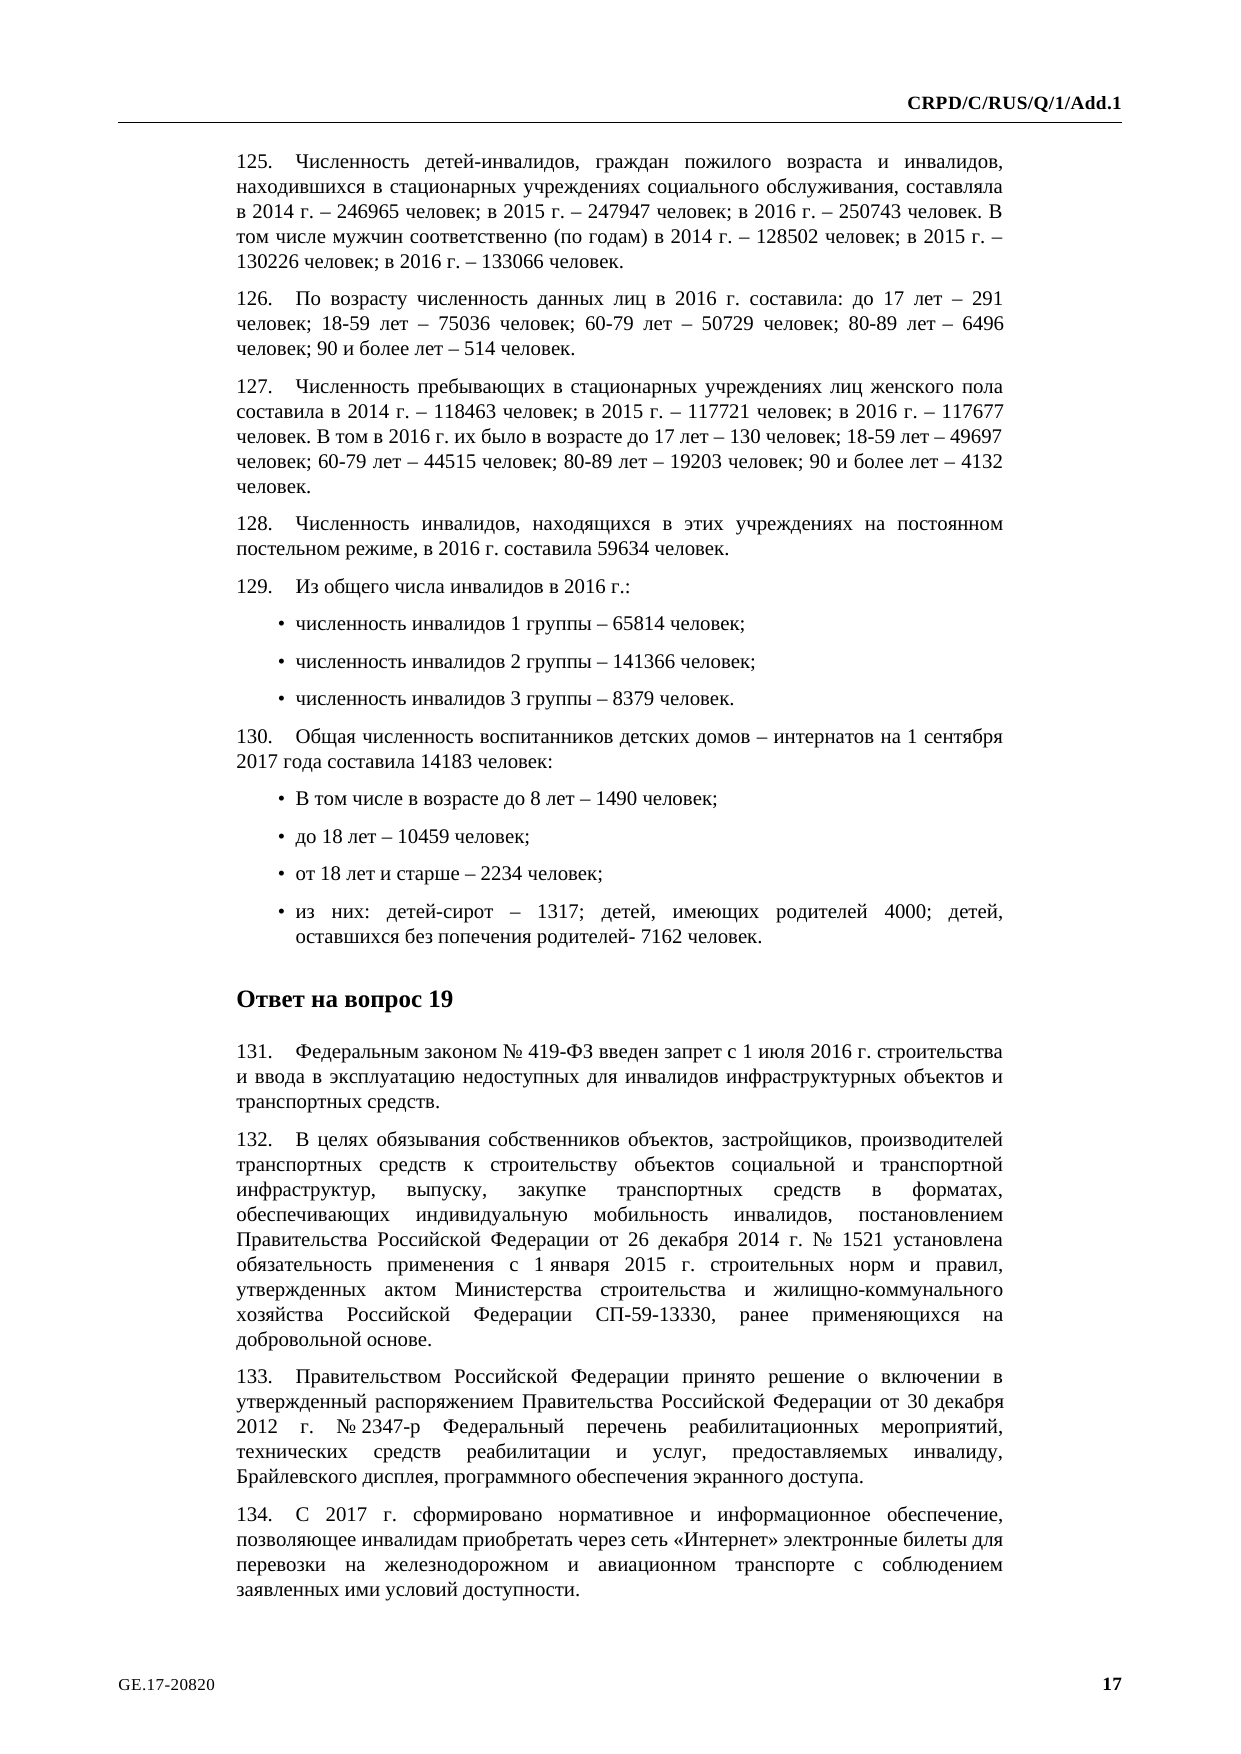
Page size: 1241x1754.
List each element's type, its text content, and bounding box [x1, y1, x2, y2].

list • от 18 лет и старше – 2234 человек; [278, 860, 1004, 885]
text 130. Общая численность воспитанников детских домов – интернатов на 1 сентября 2017 года составила 14183 человек: [236, 723, 1004, 773]
text 133. Правительством Российской Федерации принято решение о включении в утвержденный распоряжением Правительства Российской Федерации от 30 декабря 2012 г. № 2347-р Федеральный перечень реабилитационных мероприятий, технических средств реабилитации и услуг, предоставляемых инвалиду, Брайлевского дисплея, программного обеспечения экранного доступа. [236, 1363, 1004, 1488]
text Ответ на вопрос 19 [118, 985, 1004, 1013]
list • численность инвалидов 3 группы – 8379 человек. [278, 685, 1004, 710]
text 125. Численность детей-инвалидов, граждан пожилого возраста и инвалидов, находившихся в стационарных учреждениях социального обслуживания, составляла в 2014 г. – 246965 человек; в 2015 г. – 247947 человек; в 2016 г. – 250743 человек. В том числе мужчин соответственно (по годам) в 2014 г. – 128502 человек; в 2015 г. – 130226 человек; в 2016 г. – 133066 человек. [236, 148, 1004, 273]
text 131. Федеральным законом № 419-ФЗ введен запрет с 1 июля 2016 г. строительства и ввода в эксплуатацию недоступных для инвалидов инфраструктурных объектов и транспортных средств. [236, 1038, 1004, 1113]
list • до 18 лет – 10459 человек; [278, 823, 1004, 848]
list • В том числе в возрасте до 8 лет – 1490 человек; [278, 785, 1004, 810]
list • численность инвалидов 1 группы – 65814 человек; [278, 610, 1004, 635]
text 132. В целях обязывания собственников объектов, застройщиков, производителей транспортных средств к строительству объектов социальной и транспортной инфраструктур, выпуску, закупке транспортных средств в форматах, обеспечивающих индивидуальную мобильность инвалидов, постановлением Правительства Российской Федерации от 26 декабря 2014 г. № 1521 установлена обязательность применения с 1 января 2015 г. строительных норм и правил, утвержденных актом Министерства строительства и жилищно-коммунального хозяйства Российской Федерации СП-59-13330, ранее применяющихся на добровольной основе. [236, 1126, 1004, 1351]
list • численность инвалидов 2 группы – 141366 человек; [278, 648, 1004, 673]
text 129. Из общего числа инвалидов в 2016 г.: [236, 573, 1004, 598]
text 126. По возрасту численность данных лиц в 2016 г. составила: до 17 лет – 291 человек; 18-59 лет – 75036 человек; 60-79 лет – 50729 человек; 80-89 лет – 6496 человек; 90 и более лет – 514 человек. [236, 285, 1004, 360]
text 128. Численность инвалидов, находящихся в этих учреждениях на постоянном постельном режиме, в 2016 г. составила 59634 человек. [236, 510, 1004, 560]
text 134. С 2017 г. сформировано нормативное и информационное обеспечение, позволяющее инвалидам приобретать через сеть «Интернет» электронные билеты для перевозки на железнодорожном и авиационном транспорте с соблюдением заявленных ими условий доступности. [236, 1501, 1004, 1601]
text 127. Численность пребывающих в стационарных учреждениях лиц женского пола составила в 2014 г. – 118463 человек; в 2015 г. – 117721 человек; в 2016 г. – 117677 человек. В том в 2016 г. их было в возрасте до 17 лет – 130 человек; 18-59 лет – 49697 человек; 60-79 лет – 44515 человек; 80-89 лет – 19203 человек; 90 и более лет – 4132 человек. [236, 373, 1004, 498]
list • из них: детей-сирот – 1317; детей, имеющих родителей 4000; детей, оставшихся без попечения родителей- 7162 человек. [278, 898, 1004, 948]
